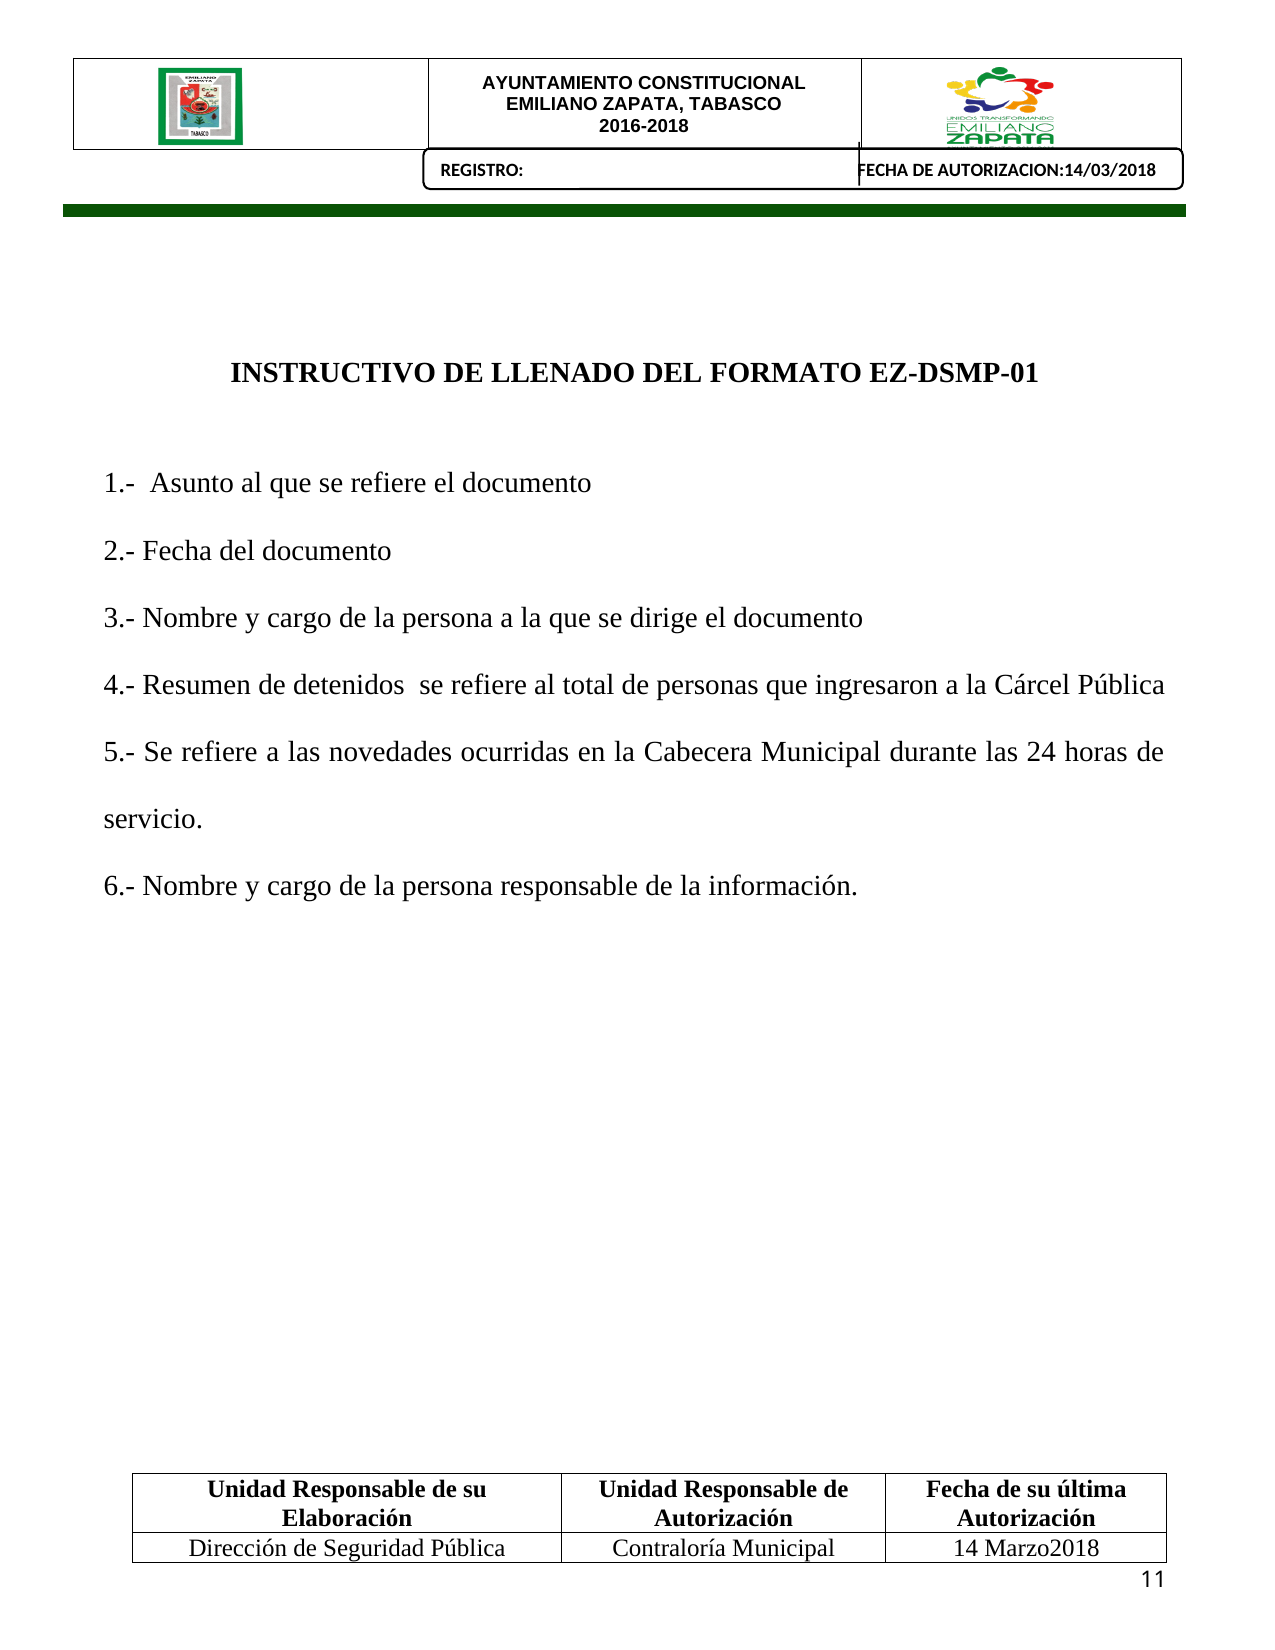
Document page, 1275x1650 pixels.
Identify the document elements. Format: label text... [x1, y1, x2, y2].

picture [151, 63, 249, 149]
text 2.- Fecha del documento [103, 533, 1166, 566]
text INSTRUCTIVO DE LLENADO DEL FORMATO EZ-DSMP-01 [103, 355, 1166, 389]
text 5.- Se refiere a las novedades ocurridas en la Cabecera Municipal durante las 24 horas de servicio. [103, 734, 1166, 834]
text 6.- Nombre y cargo de la persona responsable de la información. [103, 868, 1166, 902]
picture [946, 67, 1054, 147]
text 3.- Nombre y cargo de la persona a la que se dirige el documento [103, 600, 1166, 633]
text 4.- Resumen de detenidos se refiere al total de personas que ingresaron a la Cárcel Pública [103, 667, 1166, 700]
text 1.- Asunto al que se refiere el documento [103, 466, 1166, 499]
